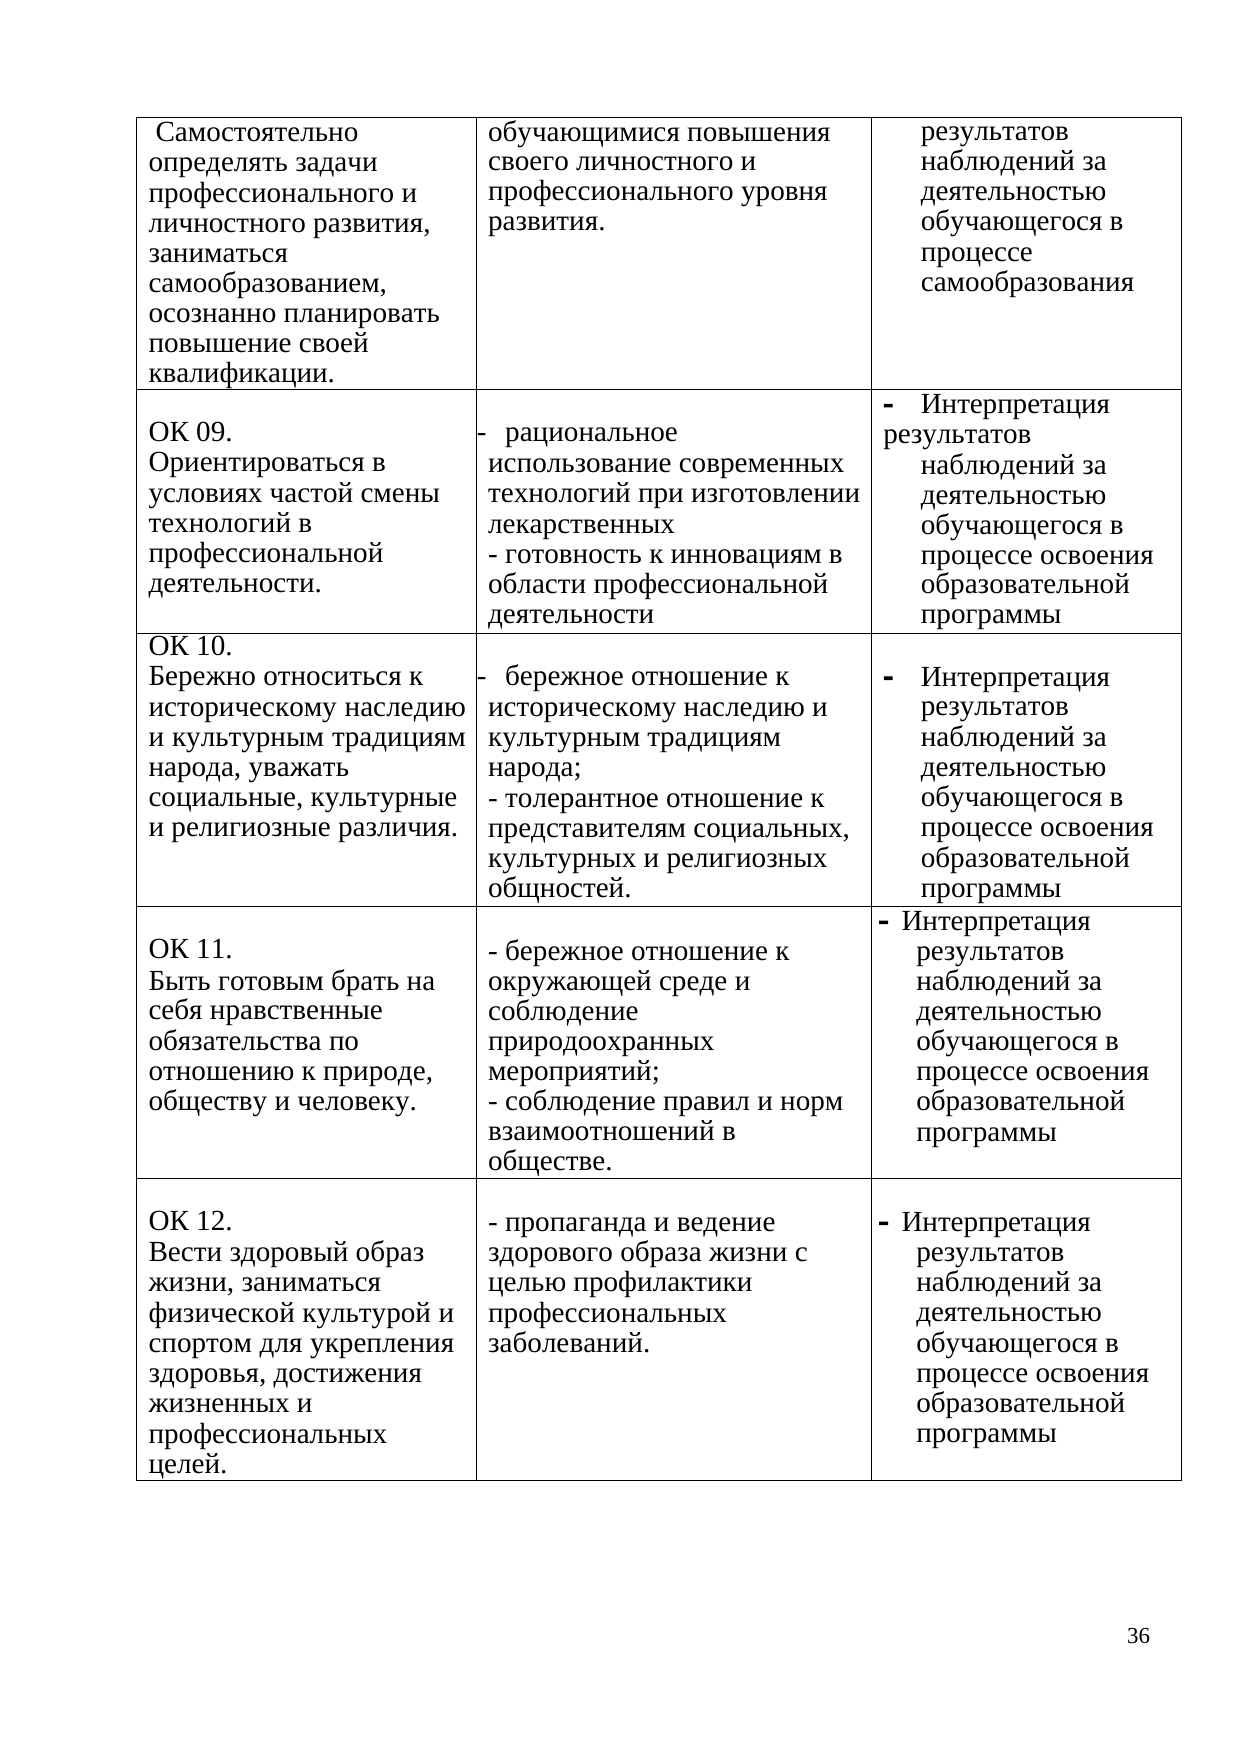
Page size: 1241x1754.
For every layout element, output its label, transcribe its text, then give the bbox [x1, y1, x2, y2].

table_header результатов наблюдений за деятельностью обучающегося в процессе самообразования [872, 118, 1181, 389]
table_cell ОК 11. Быть готовым брать на себя нравственные обязательства по отношению к природе, обществу и человеку. [137, 907, 476, 1178]
table_cell ОК 10. Бережно относиться к историческому наследию и культурным традициям народа, уважать социальные, культурные и религиозные различия. [137, 634, 476, 906]
table_header обучающимися повышения своего личностного и профессионального уровня развития. [477, 118, 871, 389]
table_cell - пропаганда и ведение здорового образа жизни с целью профилактики профессиональных заболеваний. [477, 1179, 871, 1480]
table_cell Интерпретация результатов наблюдений за деятельностью обучающегося в процессе освоения образовательной программы [872, 390, 1181, 632]
table_cell ОК 09. Ориентироваться в условиях частой смены технологий в профессиональной деятельности. [137, 390, 476, 632]
table_cell Интерпретация результатов наблюдений за деятельностью обучающегося в процессе освоения образовательной программы [872, 634, 1181, 906]
table_cell Интерпретация результатов наблюдений за деятельностью обучающегося в процессе освоения образовательной программы [872, 907, 1181, 1178]
table_cell бережное отношение к историческому наследию и культурным традициям народа; толерантное отношение к представителям социальных, культурных и религиозных общностей. [477, 634, 871, 906]
table_cell рациональное использование современных технологий при изготовлении лекарственных готовность к инновациям в области профессиональной деятельности [477, 390, 871, 632]
table_cell Интерпретация результатов наблюдений за деятельностью обучающегося в процессе освоения образовательной программы [872, 1179, 1181, 1480]
table_cell бережное отношение к окружающей среде и соблюдение природоохранных мероприятий; соблюдение правил и норм взаимоотношений в обществе. [477, 907, 871, 1178]
table_header Самостоятельно определять задачи профессионального и личностного развития, заниматься самообразованием, осознанно планировать повышение своей квалификации. [137, 118, 476, 389]
table_cell ОК 12. Вести здоровый образ жизни, заниматься физической культурой и спортом для укрепления здоровья, достижения жизненных и профессиональных целей. [137, 1179, 476, 1480]
